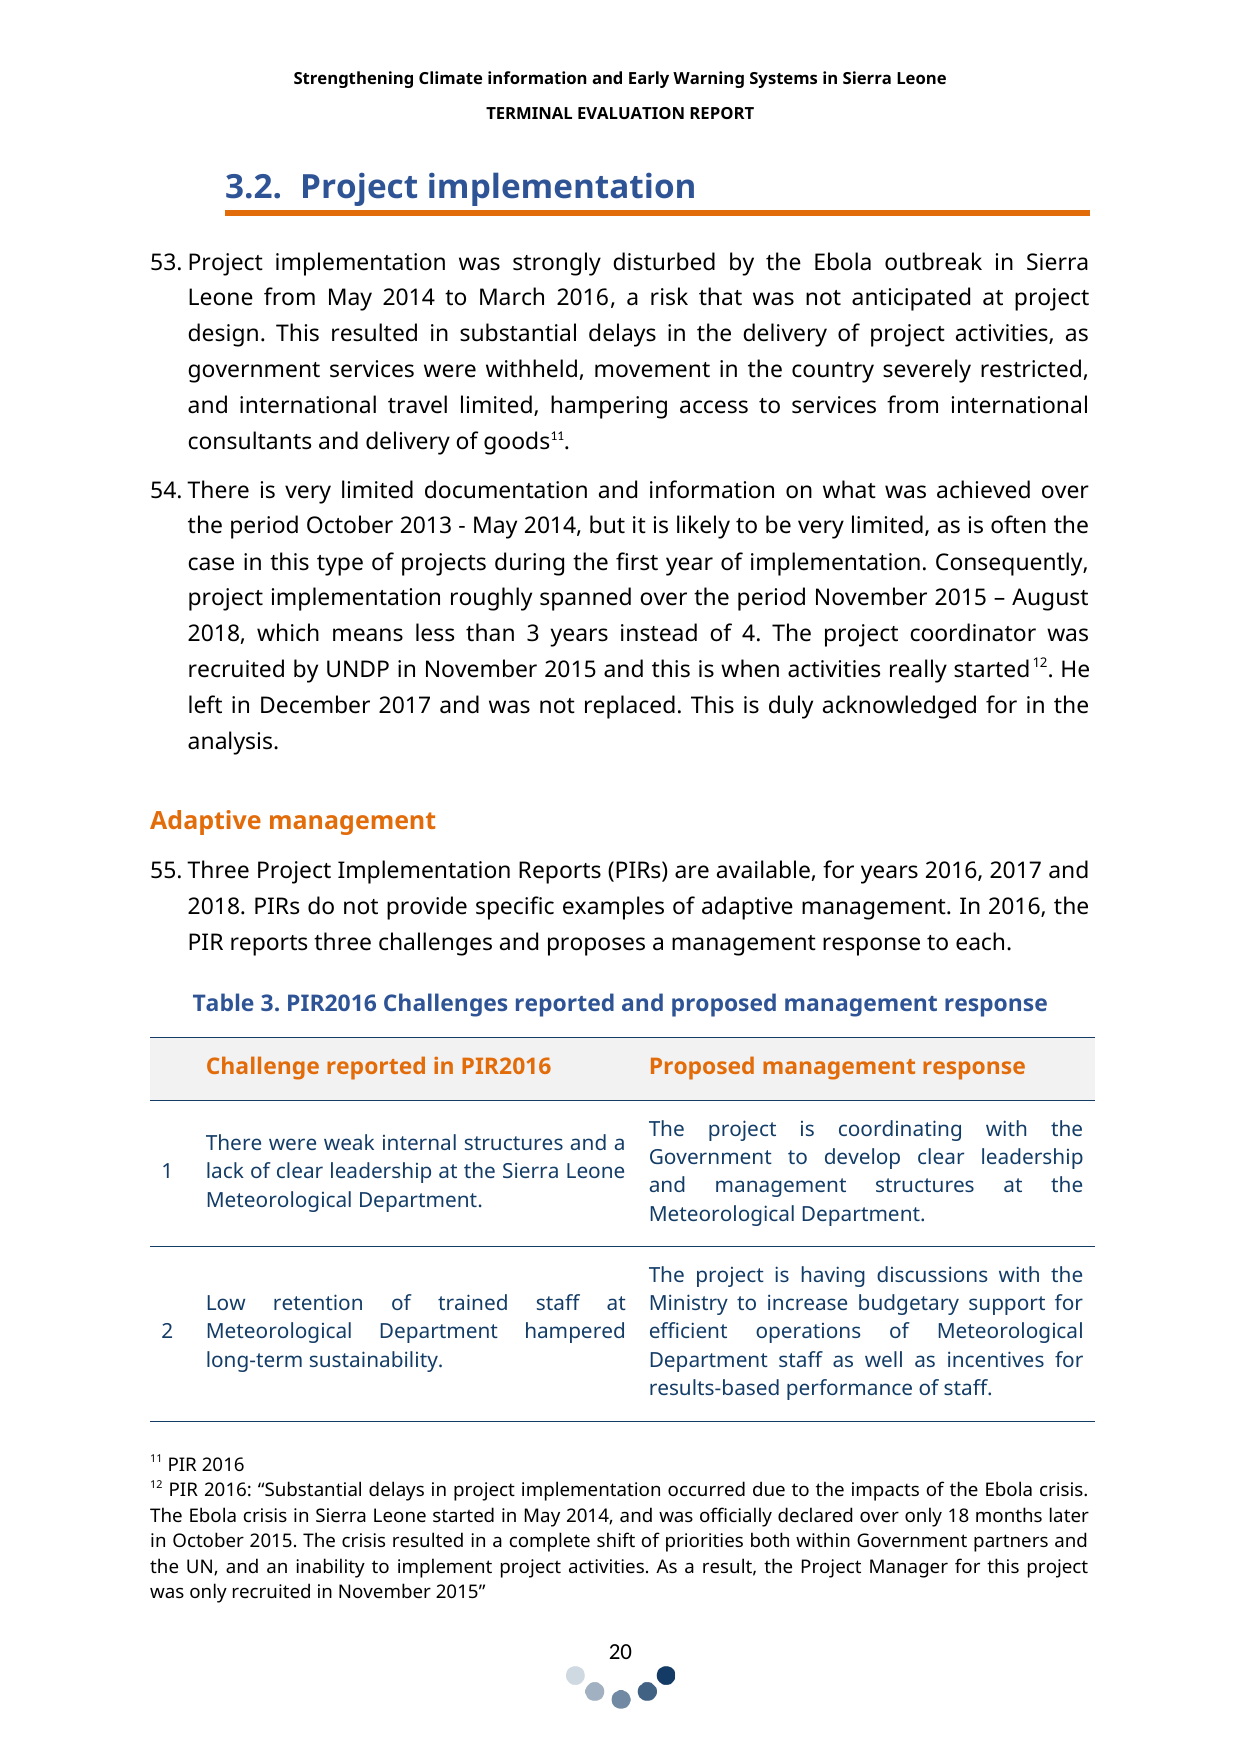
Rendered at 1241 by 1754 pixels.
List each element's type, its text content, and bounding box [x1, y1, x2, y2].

picture [565, 1665, 675, 1709]
table_cell 1 [150, 1101, 194, 1246]
table_header [150, 1038, 194, 1100]
text Table 3. PIR2016 Challenges reported and proposed management response [150, 987, 1090, 1018]
subtitle Project implementation [225, 162, 1090, 210]
table_header Proposed management response [637, 1038, 1095, 1100]
table_cell The project is coordinating with the Government to develop clear leadership and management structures at the Meteorological Department. [637, 1101, 1095, 1246]
text Three Project Implementation Reports (PIRs) are available, for years 2016, 2017 and 2018. PIRs do not provide specific examples of adaptive management. In 2016, the PIR reports three challenges and proposes a management response to each. [150, 854, 1090, 957]
subtitle Adaptive management [150, 803, 1090, 837]
table_cell Low retention of trained staff at Meteorological Department hampered long-term sustainability. [194, 1247, 637, 1421]
text There is very limited documentation and information on what was achieved over the period October 2013 - May 2014, but it is likely to be very limited, as is often the case in this type of projects during the first year of implementation. Consequently, project implementation roughly spanned over the period November 2015 – August 2018, which means less than 3 years instead of 4. The project coordinator was recruited by UNDP in November 2015 and this is when activities really started. He left in December 2017 and was not replaced. This is duly acknowledged for in the analysis. [150, 473, 1090, 756]
table_cell 2 [150, 1247, 194, 1421]
table_cell There were weak internal structures and a lack of clear leadership at the Sierra Leone Meteorological Department. [194, 1101, 637, 1246]
table_cell The project is having discussions with the Ministry to increase budgetary support for efficient operations of Meteorological Department staff as well as incentives for results-based performance of staff. [637, 1247, 1095, 1421]
text Project implementation was strongly disturbed by the Ebola outbreak in Sierra Leone from May 2014 to March 2016, a risk that was not anticipated at project design. This resulted in substantial delays in the delivery of project activities, as government services were withheld, movement in the country severely restricted, and international travel limited, hampering access to services from international consultants and delivery of goods. [150, 245, 1090, 456]
table_header Challenge reported in PIR2016 [194, 1038, 637, 1100]
